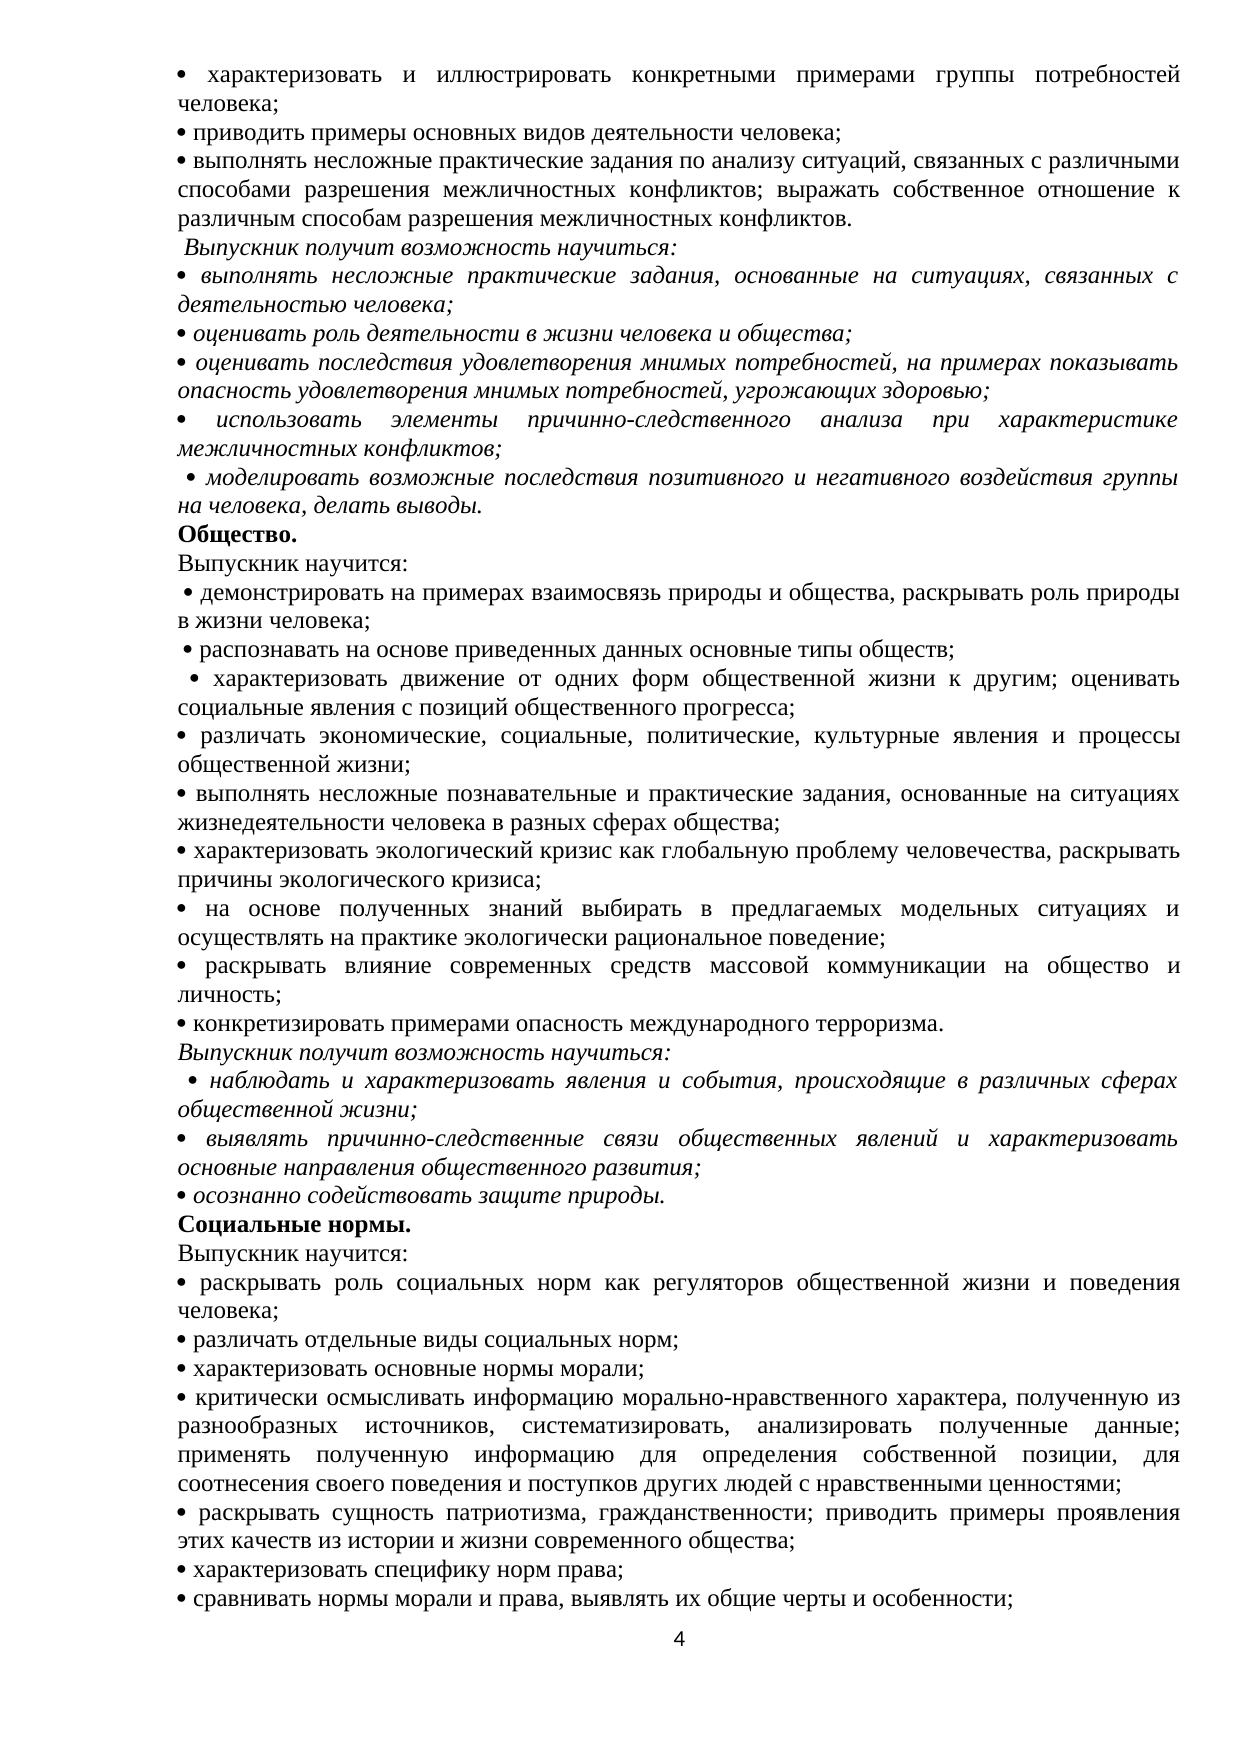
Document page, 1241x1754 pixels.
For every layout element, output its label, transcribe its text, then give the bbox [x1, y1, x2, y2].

text наблюдать и характеризовать явления и события, происходящие в различных сферах общественной жизни; [177, 1065, 1181, 1123]
text Общество. [177, 519, 1181, 548]
text осознанно содействовать защите природы. [177, 1180, 1181, 1209]
text выявлять причинно-следственные связи общественных явлений и характеризовать основные направления общественного развития; [177, 1123, 1181, 1180]
text раскрывать роль социальных норм как регуляторов общественной жизни и поведения человека; [177, 1267, 1181, 1324]
text характеризовать и иллюстрировать конкретными примерами группы потребностей человека; [177, 59, 1181, 117]
text Социальные нормы. [177, 1209, 1181, 1238]
text характеризовать экологический кризис как глобальную проблему человечества, раскрывать причины экологического кризиса; [177, 835, 1181, 893]
text сравнивать нормы морали и права, выявлять их общие черты и особенности; [177, 1583, 1181, 1612]
text оценивать роль деятельности в жизни человека и общества; [177, 318, 1181, 347]
text различать отдельные виды социальных норм; [177, 1324, 1181, 1353]
text Выпускник получит возможность научиться: [177, 1037, 1181, 1065]
text характеризовать движение от одних форм общественной жизни к другим; оценивать социальные явления с позиций общественного прогресса; [177, 663, 1181, 720]
text выполнять несложные практические задания по анализу ситуаций, связанных с различными способами разрешения межличностных конфликтов; выражать собственное отношение к различным способам разрешения межличностных конфликтов. [177, 145, 1181, 232]
text конкретизировать примерами опасность международного терроризма. [177, 1008, 1181, 1037]
text приводить примеры основных видов деятельности человека; [177, 117, 1181, 145]
text демонстрировать на примерах взаимосвязь природы и общества, раскрывать роль природы в жизни человека; [177, 577, 1181, 634]
text моделировать возможные последствия позитивного и негативного воздействия группы на человека, делать выводы. [177, 462, 1181, 519]
text характеризовать специфику норм права; [177, 1554, 1181, 1583]
text критически осмысливать информацию морально-нравственного характера, полученную из разнообразных источников, систематизировать, анализировать полученные данные; применять полученную информацию для определения собственной позиции, для соотнесения своего поведения и поступков других людей с нравственными ценностями; [177, 1382, 1181, 1497]
text использовать элементы причинно-следственного анализа при характеристике межличностных конфликтов; [177, 404, 1181, 462]
text выполнять несложные познавательные и практические задания, основанные на ситуациях жизнедеятельности человека в разных сферах общества; [177, 778, 1181, 835]
text различать экономические, социальные, политические, культурные явления и процессы общественной жизни; [177, 720, 1181, 778]
text оценивать последствия удовлетворения мнимых потребностей, на примерах показывать опасность удовлетворения мнимых потребностей, угрожающих здоровью; [177, 347, 1181, 404]
text на основе полученных знаний выбирать в предлагаемых модельных ситуациях и осуществлять на практике экологически рациональное поведение; [177, 893, 1181, 950]
text выполнять несложные практические задания, основанные на ситуациях, связанных с деятельностью человека; [177, 260, 1181, 318]
text распознавать на основе приведенных данных основные типы обществ; [177, 634, 1181, 663]
text раскрывать влияние современных средств массовой коммуникации на общество и личность; [177, 950, 1181, 1008]
text раскрывать сущность патриотизма, гражданственности; приводить примеры проявления этих качеств из истории и жизни современного общества; [177, 1497, 1181, 1554]
text Выпускник получит возможность научиться: [177, 232, 1181, 260]
text Выпускник научится: [177, 1238, 1181, 1267]
text характеризовать основные нормы морали; [177, 1353, 1181, 1382]
text Выпускник научится: [177, 548, 1181, 577]
